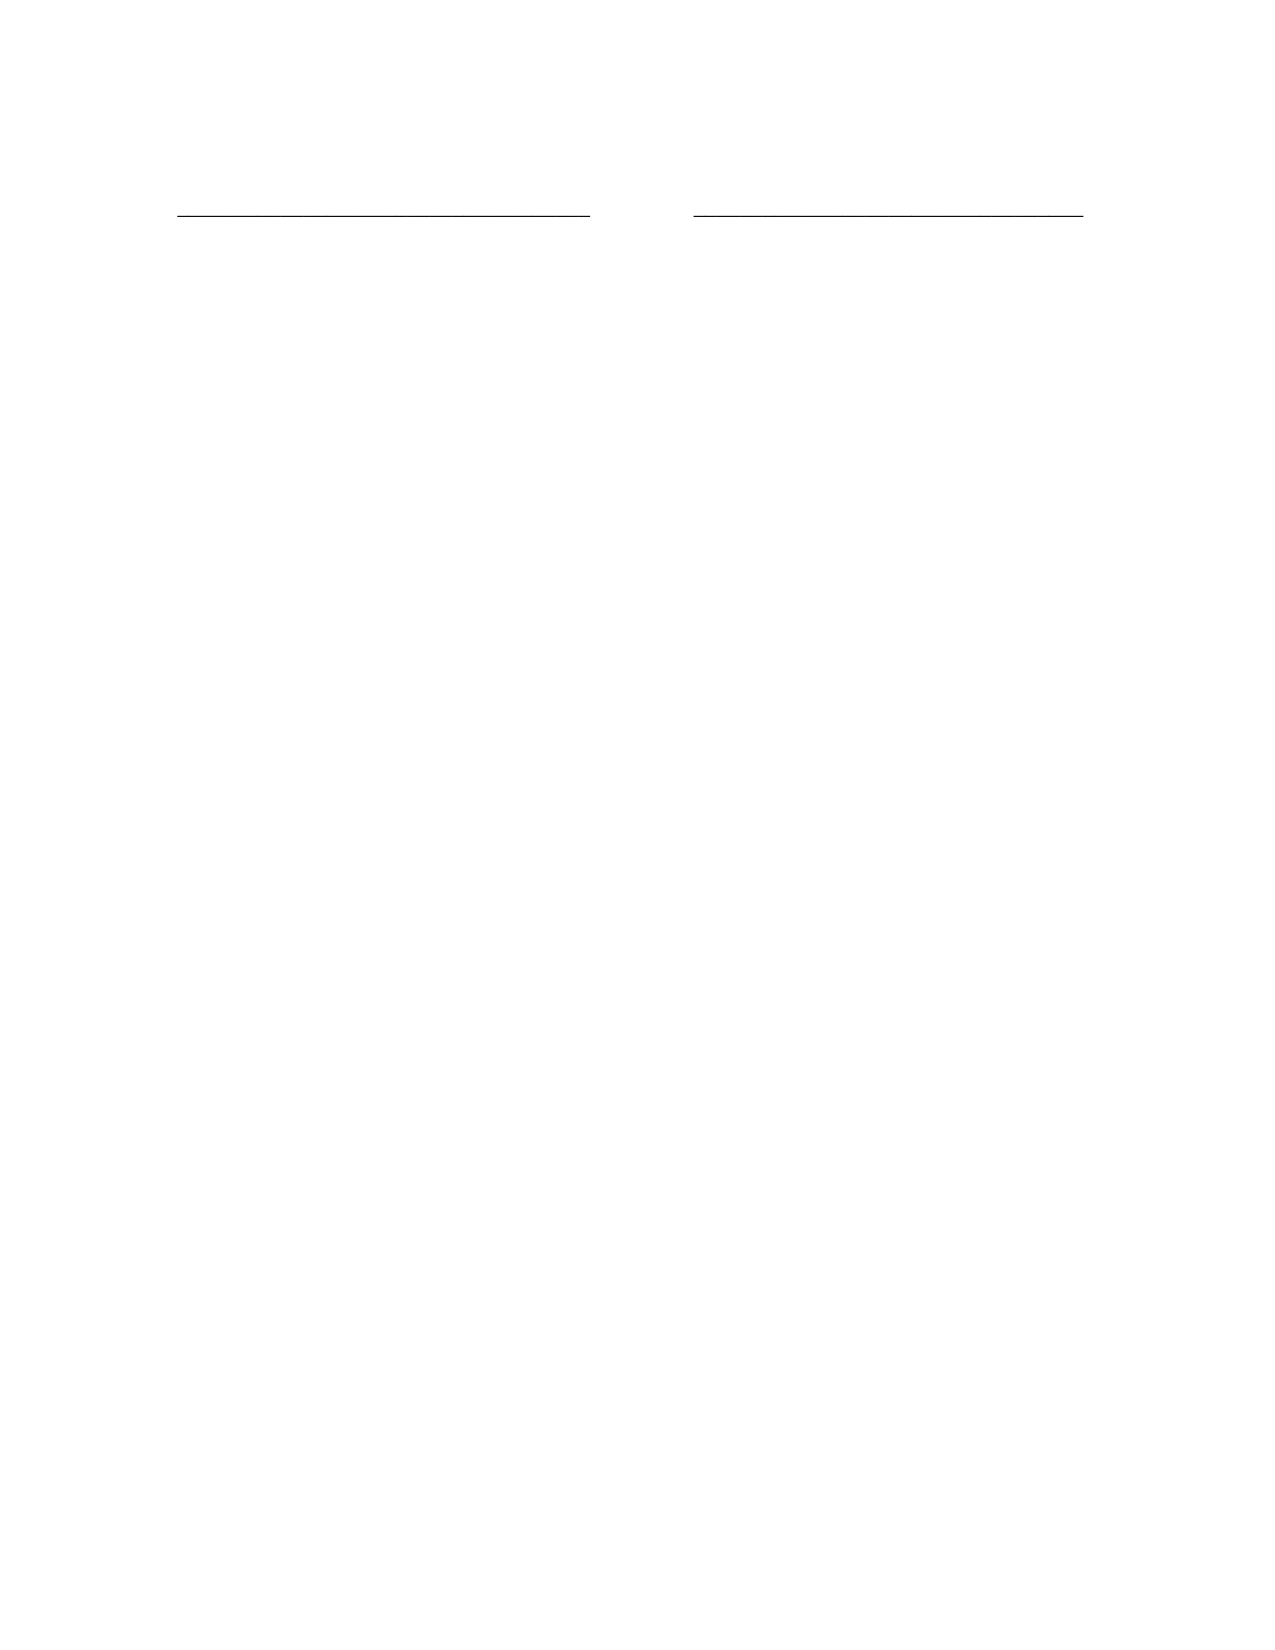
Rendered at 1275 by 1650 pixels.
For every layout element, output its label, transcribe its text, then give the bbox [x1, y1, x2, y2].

text ____________________________________ __________________________________ [177, 193, 1098, 219]
